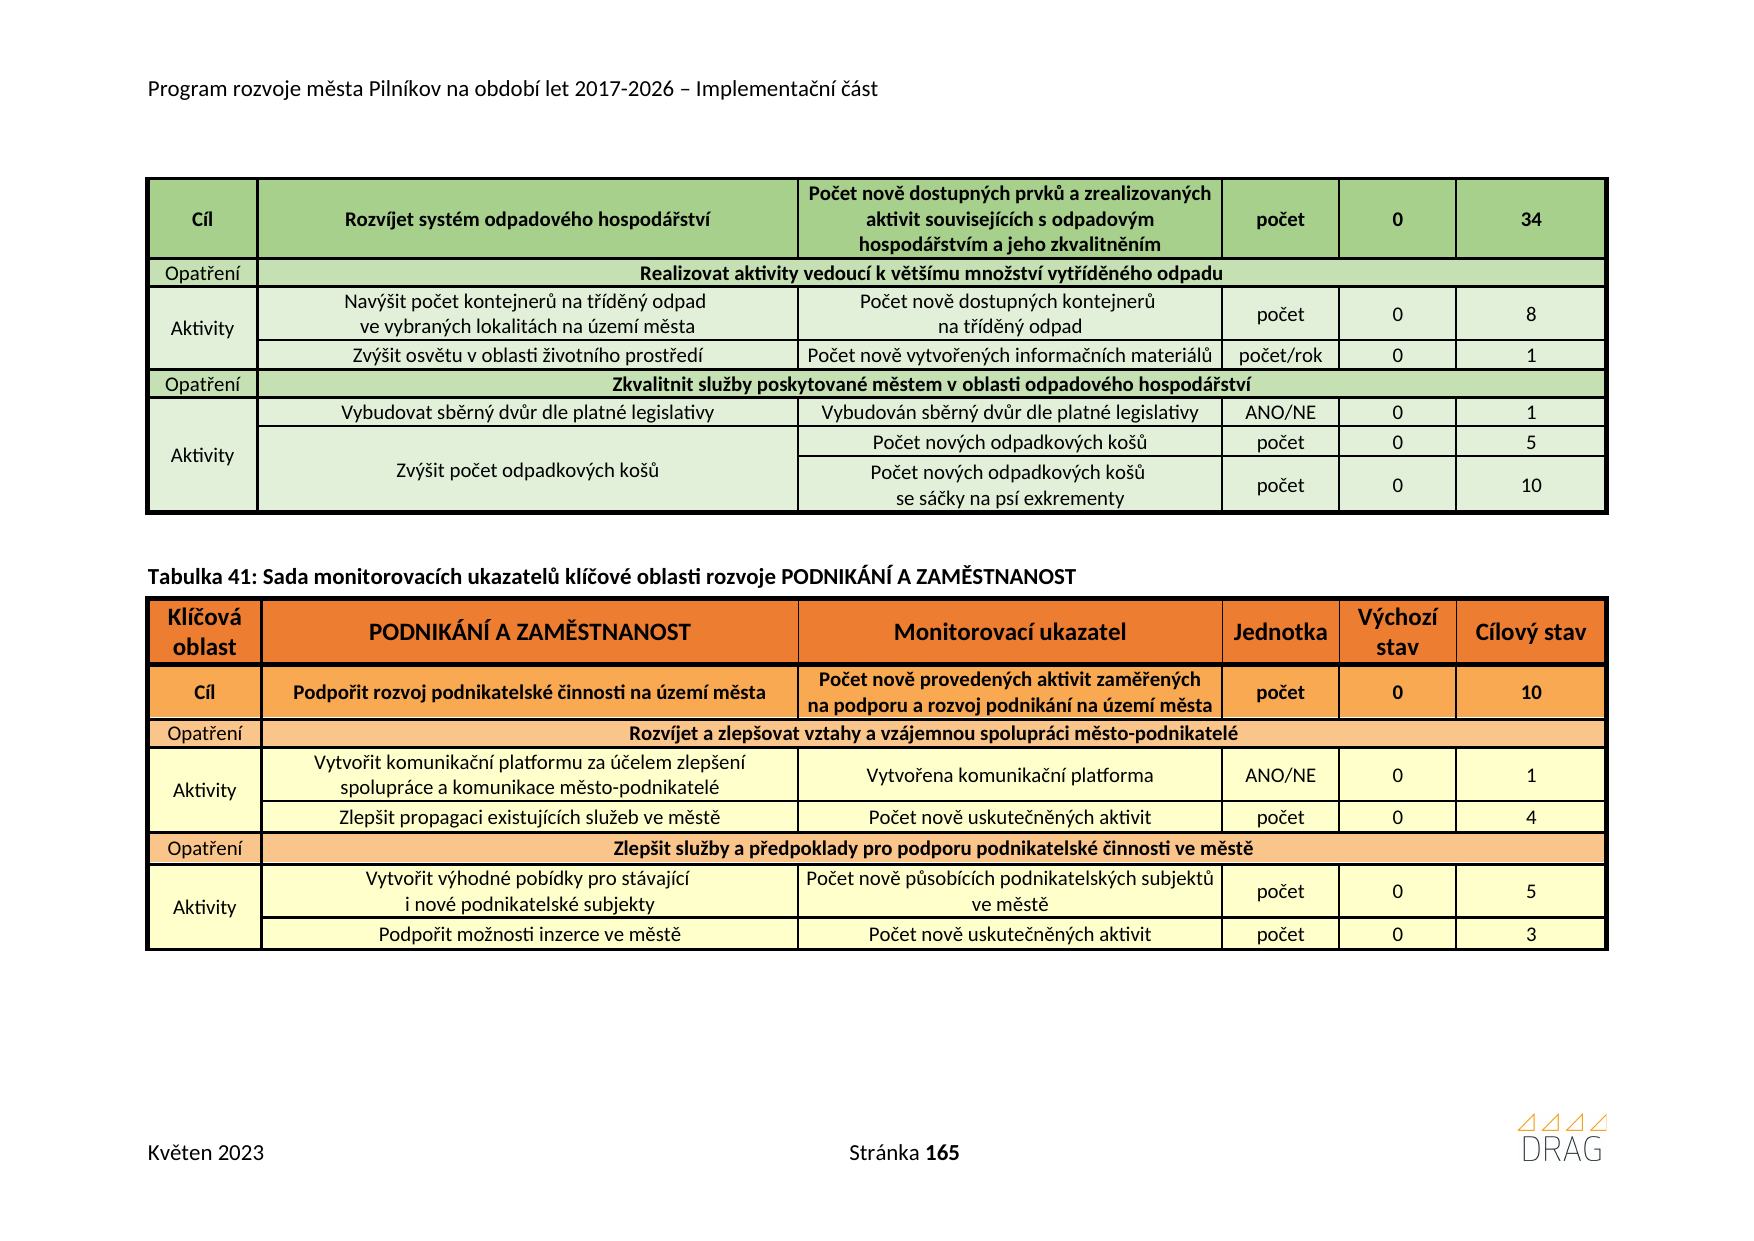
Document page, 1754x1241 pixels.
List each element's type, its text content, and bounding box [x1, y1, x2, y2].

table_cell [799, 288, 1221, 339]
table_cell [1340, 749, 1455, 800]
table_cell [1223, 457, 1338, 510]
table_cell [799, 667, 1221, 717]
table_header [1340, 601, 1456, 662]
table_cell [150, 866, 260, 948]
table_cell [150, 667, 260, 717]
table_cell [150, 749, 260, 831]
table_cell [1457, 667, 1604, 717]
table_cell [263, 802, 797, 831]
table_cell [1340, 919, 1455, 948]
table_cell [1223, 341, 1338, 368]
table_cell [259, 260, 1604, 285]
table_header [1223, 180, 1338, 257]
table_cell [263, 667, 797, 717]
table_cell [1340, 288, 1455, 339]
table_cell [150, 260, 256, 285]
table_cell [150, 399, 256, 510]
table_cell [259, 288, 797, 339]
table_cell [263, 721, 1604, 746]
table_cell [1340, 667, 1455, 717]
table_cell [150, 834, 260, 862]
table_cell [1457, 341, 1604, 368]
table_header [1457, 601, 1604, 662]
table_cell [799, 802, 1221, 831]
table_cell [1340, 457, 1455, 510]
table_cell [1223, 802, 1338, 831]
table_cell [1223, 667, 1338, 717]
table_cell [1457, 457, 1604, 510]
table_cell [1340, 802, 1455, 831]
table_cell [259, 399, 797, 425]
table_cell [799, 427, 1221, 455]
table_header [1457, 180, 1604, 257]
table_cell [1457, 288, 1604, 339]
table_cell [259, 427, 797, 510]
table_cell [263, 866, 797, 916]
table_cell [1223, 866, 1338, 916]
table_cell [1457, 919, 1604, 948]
text Tabulka 41: Sada monitorovacích ukazatelů klíčové oblasti rozvoje PODNIKÁNÍ A ZAMĚSTNANOST [148, 562, 1606, 590]
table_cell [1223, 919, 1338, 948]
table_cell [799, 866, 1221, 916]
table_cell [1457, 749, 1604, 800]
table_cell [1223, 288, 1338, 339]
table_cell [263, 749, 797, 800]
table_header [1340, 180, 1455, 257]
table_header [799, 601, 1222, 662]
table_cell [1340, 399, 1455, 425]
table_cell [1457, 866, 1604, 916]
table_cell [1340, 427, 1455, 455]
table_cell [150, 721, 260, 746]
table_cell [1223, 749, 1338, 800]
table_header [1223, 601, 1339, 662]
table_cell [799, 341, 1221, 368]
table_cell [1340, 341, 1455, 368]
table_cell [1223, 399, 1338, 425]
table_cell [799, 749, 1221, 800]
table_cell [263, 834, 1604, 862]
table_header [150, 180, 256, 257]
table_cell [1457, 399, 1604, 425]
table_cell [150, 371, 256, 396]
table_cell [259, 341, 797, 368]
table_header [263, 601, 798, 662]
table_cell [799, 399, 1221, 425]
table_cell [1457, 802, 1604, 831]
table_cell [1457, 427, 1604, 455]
picture [1517, 1113, 1607, 1161]
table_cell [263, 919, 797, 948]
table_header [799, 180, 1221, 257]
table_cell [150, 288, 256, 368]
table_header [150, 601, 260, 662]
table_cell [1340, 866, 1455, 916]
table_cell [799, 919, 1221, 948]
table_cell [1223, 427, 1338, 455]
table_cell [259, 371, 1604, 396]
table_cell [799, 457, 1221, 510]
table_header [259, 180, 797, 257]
